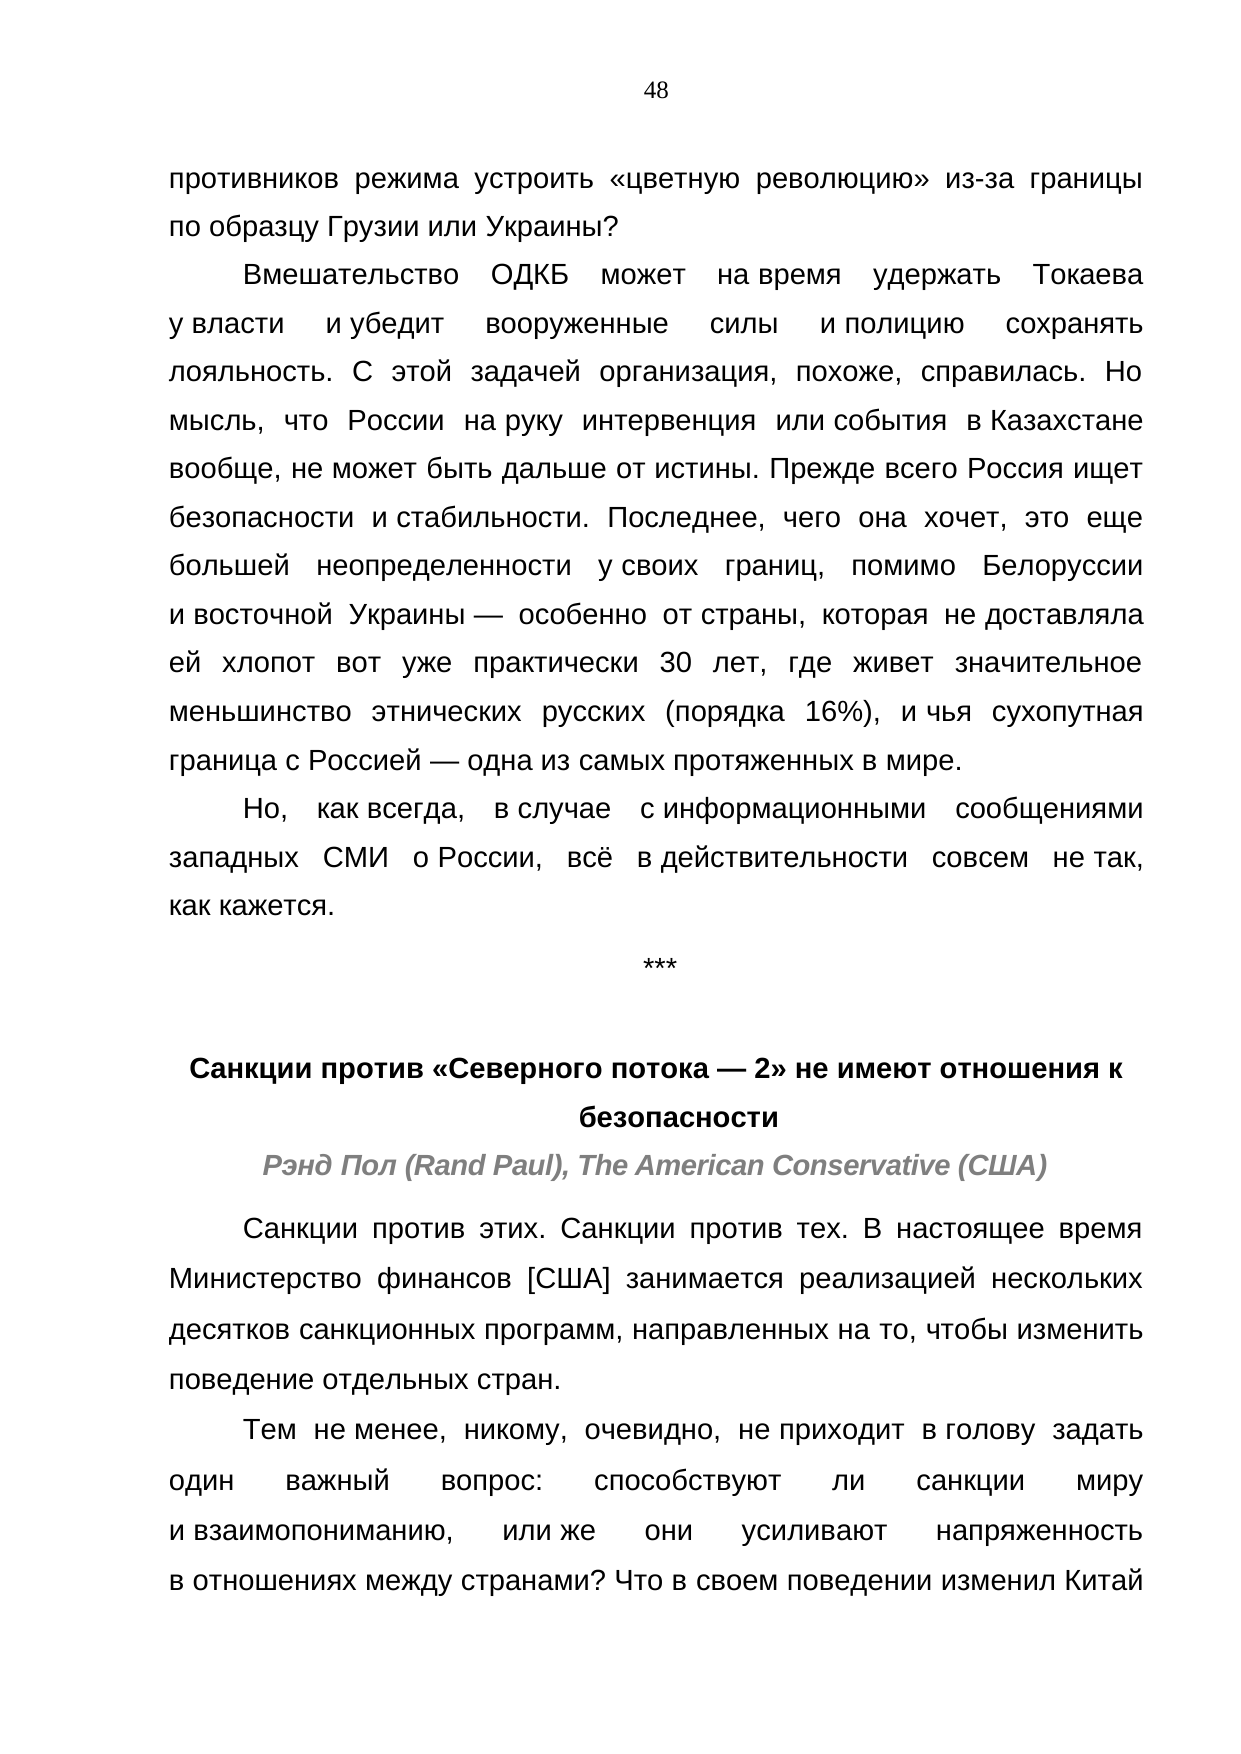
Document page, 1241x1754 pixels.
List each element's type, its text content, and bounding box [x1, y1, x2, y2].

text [169, 161, 1144, 243]
subtitle Санкции против «Северного потока — 2» не имеют отношения к безопасности [169, 1051, 1144, 1133]
text Вмешательство ОДКБ может на время удержать Токаева у власти и убедит вооруженные силы и полицию сохранять лояльность. С этой задачей организация, похоже, справилась. Но мысль, что России на руку интервенция или события в Казахстане вообще, не может быть дальше от истины. Прежде всего Россия ищет безопасности и стабильности. Последнее, чего она хочет, это еще большей неопределенности у своих границ, помимо Белоруссии и восточной Украины — особенно от страны, которая не доставляла ей хлопот вот уже практически 30 лет, где живет значительное меньшинство этнических русских (порядка 16%), и чья сухопутная граница с Россией — одна из самых протяженных в мире. [169, 257, 1144, 776]
text Но, как всегда, в случае с информационными сообщениями западных СМИ о России, всё в действительности совсем не так, как кажется. [169, 791, 1144, 922]
text Санкции против этих. Санкции против тех. В настоящее время Министерство финансов [США] занимается реализацией нескольких десятков санкционных программ, направленных на то, чтобы изменить поведение отдельных стран. [169, 1211, 1144, 1396]
text *** [169, 949, 1144, 986]
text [169, 1412, 1144, 1597]
text Рэнд Пол (Rand Paul), The American Conservative (США) [169, 1148, 1144, 1182]
